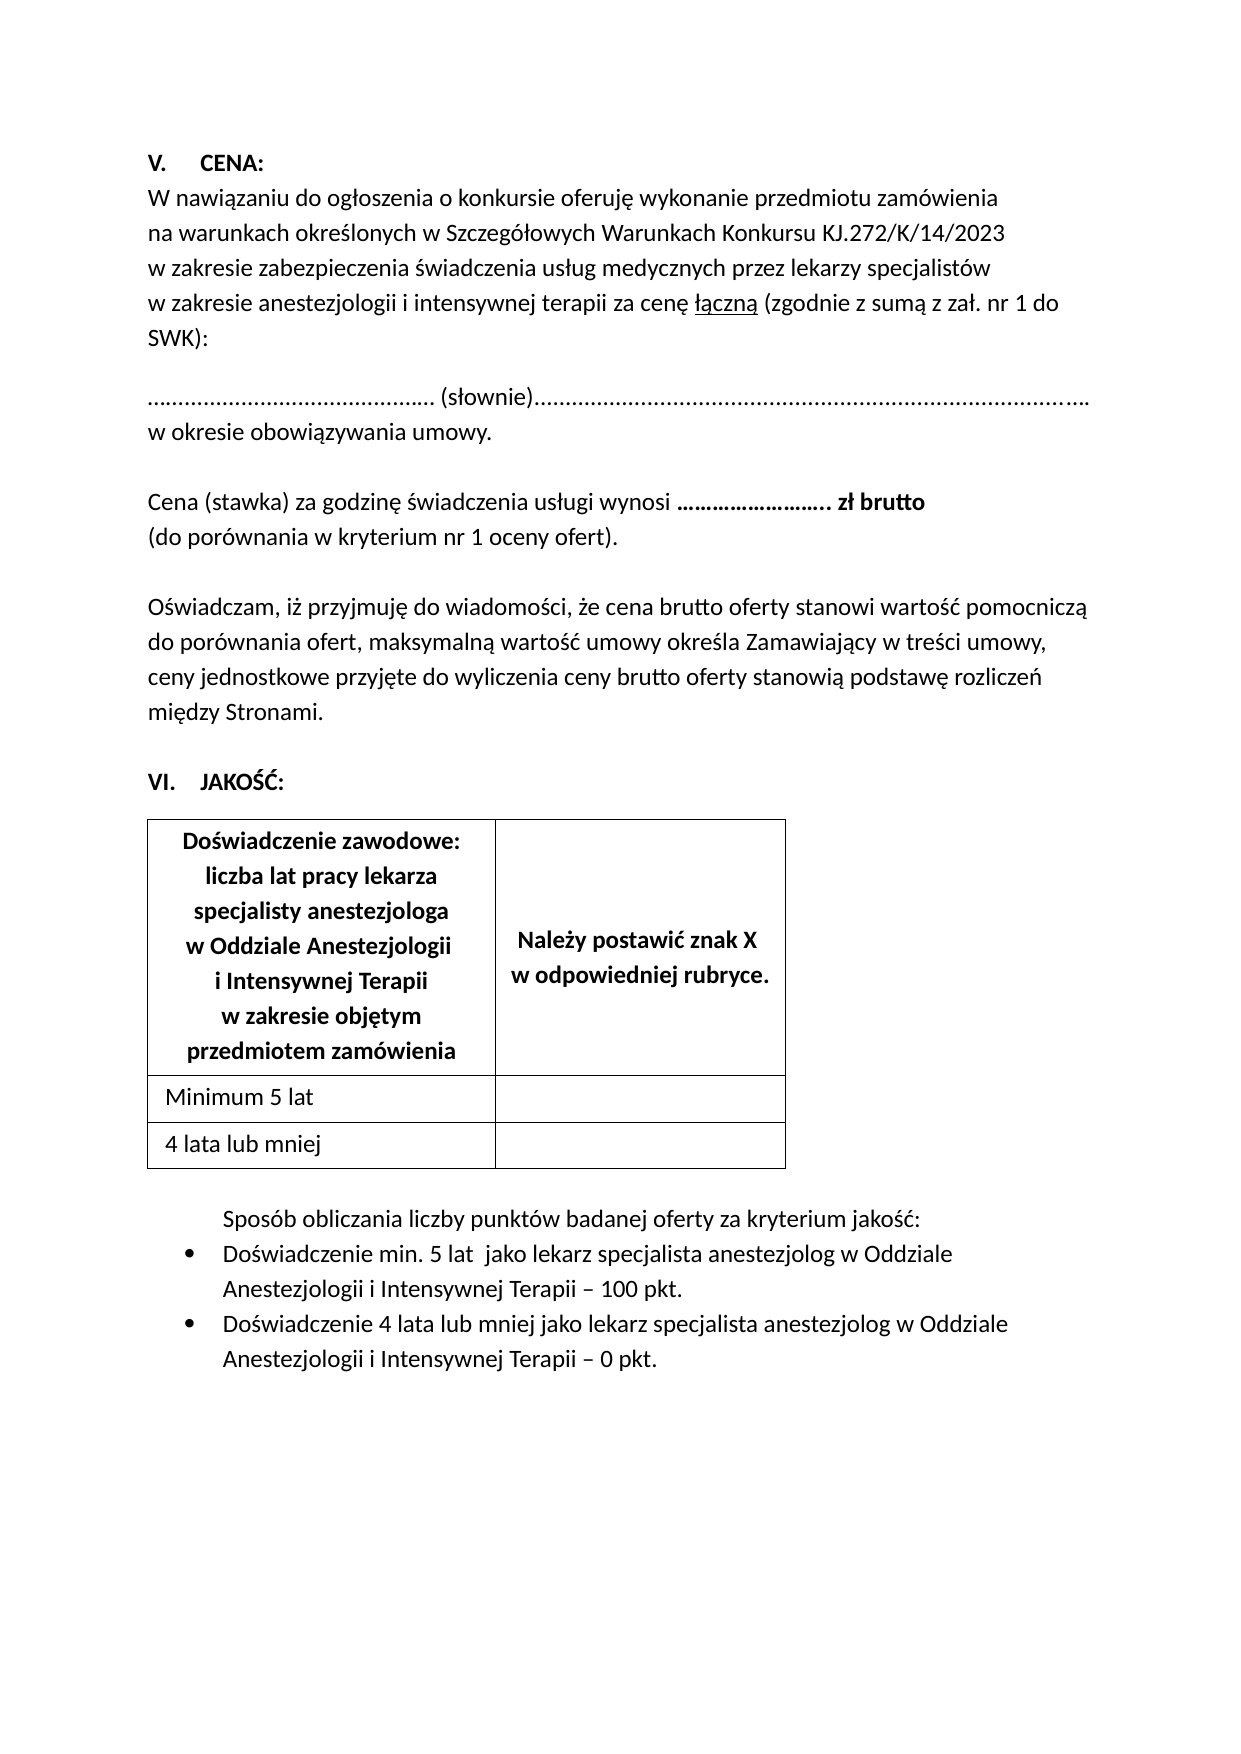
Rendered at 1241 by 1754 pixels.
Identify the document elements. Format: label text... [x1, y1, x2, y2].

table_cell Minimum 5 lat [148, 1076, 495, 1122]
text W nawiązaniu do ogłoszenia o konkursie oferuję wykonanie przedmiotu zamówienia na warunkach określonych w Szczegółowych Warunkach Konkursu KJ.272/K/14/2023 w zakresie zabezpieczenia świadczenia usług medycznych przez lekarzy specjalistów w zakresie anestezjologii i intensywnej terapii za cenę łączną (zgodnie z sumą z zał. nr 1 do SWK): [148, 183, 1093, 353]
text Oświadczam, iż przyjmuję do wiadomości, że cena brutto oferty stanowi wartość pomocniczą do porównania ofert, maksymalną wartość umowy określa Zamawiający w treści umowy, ceny jednostkowe przyjęte do wyliczenia ceny brutto oferty stanowią podstawę rozliczeń między Stronami. [148, 591, 1093, 727]
table_header Należy postawić znak X w odpowiedniej rubryce. [496, 820, 785, 1075]
text VI. JAKOŚĆ: [148, 766, 1093, 797]
table_cell 4 lata lub mniej [148, 1123, 495, 1168]
table_header Doświadczenie zawodowe: liczba lat pracy lekarza specjalisty anestezjologa w Oddziale Anestezjologii i Intensywnej Terapii w zakresie objętym przedmiotem zamówienia [148, 820, 495, 1075]
list Doświadczenie min. 5 lat jako lekarz specjalista anestezjolog w Oddziale Anestezjologii i Intensywnej Terapii – 100 pkt. [185, 1238, 1093, 1304]
text V. CENA: [148, 148, 1093, 178]
table_cell [496, 1123, 785, 1168]
text Cena (stawka) za godzinę świadczenia usługi wynosi …………………….. zł brutto (do porównania w kryterium nr 1 oceny ofert). [148, 486, 1093, 552]
table_cell [496, 1076, 785, 1122]
list Sposób obliczania liczby punktów badanej oferty za kryterium jakość: [223, 1203, 1093, 1234]
text …........................................… (słownie) …. w okresie obowiązywania umowy. [148, 381, 1102, 447]
list Doświadczenie 4 lata lub mniej jako lekarz specjalista anestezjolog w Oddziale Anestezjologii i Intensywnej Terapii – 0 pkt. [185, 1308, 1093, 1374]
